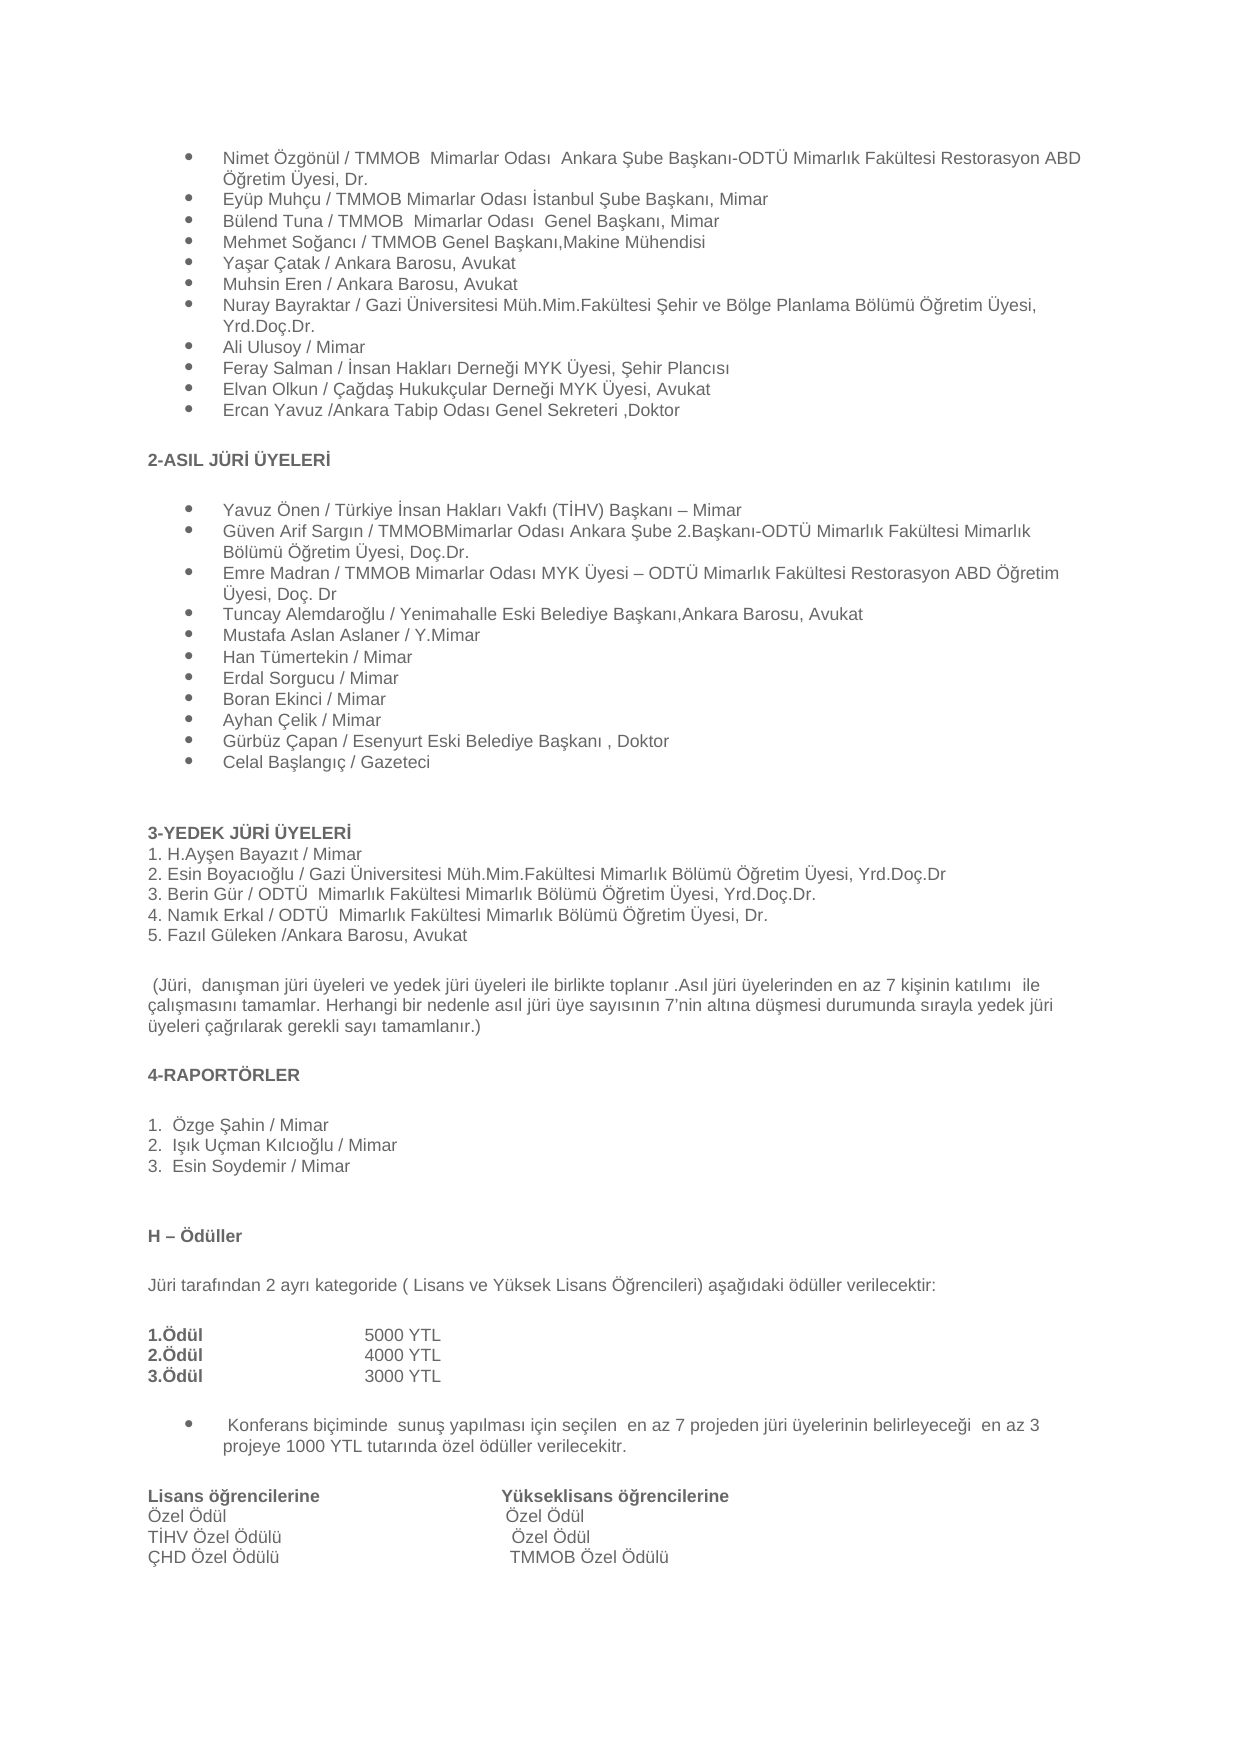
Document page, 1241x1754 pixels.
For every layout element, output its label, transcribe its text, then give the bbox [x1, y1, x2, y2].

list Yaşar Çatak / Ankara Barosu, Avukat [185, 253, 1093, 274]
list Ali Ulusoy / Mimar [185, 336, 1093, 358]
text Lisans öğrencilerine Yükseklisans öğrencilerine Özel Ödül Özel Ödül TİHV Özel Ödülü Özel Ödül ÇHD Özel Ödülü TMMOB Özel Ödülü [148, 1486, 1093, 1567]
list Emre Madran / TMMOB Mimarlar Odası MYK Üyesi – ODTÜ Mimarlık Fakültesi Restorasyon ABD Öğretim Üyesi, Doç. Dr [185, 562, 1093, 604]
text H – Ödüller [148, 1205, 1093, 1246]
text (Jüri, danışman jüri üyeleri ve yedek jüri üyeleri ile birlikte toplanır .Asıl jüri üyelerinden en az 7 kişinin katılımı ile çalışmasını tamamlar. Herhangi bir nedenle asıl jüri üye sayısının 7’nin altına düşmesi durumunda sırayla yedek jüri üyeleri çağrılarak gerekli sayı tamamlanır.) [148, 974, 1093, 1036]
list Ayhan Çelik / Mimar [185, 710, 1093, 731]
list Eyüp Muhçu / TMMOB Mimarlar Odası İstanbul Şube Başkanı, Mimar [185, 189, 1093, 210]
list Gürbüz Çapan / Esenyurt Eski Belediye Başkanı , Doktor [185, 731, 1093, 752]
list Nimet Özgönül / TMMOB Mimarlar Odası Ankara Şube Başkanı-ODTÜ Mimarlık Fakültesi Restorasyon ABD Öğretim Üyesi, Dr. [185, 148, 1093, 189]
text 2-ASIL JÜRİ ÜYELERİ [148, 450, 1093, 471]
list Mustafa Aslan Aslaner / Y.Mimar [185, 625, 1093, 646]
list Elvan Olkun / Çağdaş Hukukçular Derneği MYK Üyesi, Avukat [185, 379, 1093, 400]
list Han Tümertekin / Mimar [185, 646, 1093, 667]
list Konferans biçiminde sunuş yapılması için seçilen en az 7 projeden jüri üyelerinin belirleyeceği en az 3 projeye 1000 YTL tutarında özel ödüller verilecekitr. [185, 1415, 1093, 1456]
text 1. Özge Şahin / Mimar 2. Işık Uçman Kılcıoğlu / Mimar 3. Esin Soydemir / Mimar [148, 1114, 1093, 1176]
list Muhsin Eren / Ankara Barosu, Avukat [185, 274, 1093, 295]
list Nuray Bayraktar / Gazi Üniversitesi Müh.Mim.Fakültesi Şehir ve Bölge Planlama Bölümü Öğretim Üyesi, Yrd.Doç.Dr. [185, 295, 1093, 336]
list Güven Arif Sargın / TMMOBMimarlar Odası Ankara Şube 2.Başkanı-ODTÜ Mimarlık Fakültesi Mimarlık Bölümü Öğretim Üyesi, Doç.Dr. [185, 521, 1093, 562]
list Erdal Sorgucu / Mimar [185, 667, 1093, 689]
list Yavuz Önen / Türkiye İnsan Hakları Vakfı (TİHV) Başkanı – Mimar [185, 500, 1093, 521]
list Bülend Tuna / TMMOB Mimarlar Odası Genel Başkanı, Mimar [185, 210, 1093, 231]
text 3-YEDEK JÜRİ ÜYELERİ 1. H.Ayşen Bayazıt / Mimar 2. Esin Boyacıoğlu / Gazi Üniversitesi Müh.Mim.Fakültesi Mimarlık Bölümü Öğretim Üyesi, Yrd.Doç.Dr 3. Berin Gür / ODTÜ Mimarlık Fakültesi Mimarlık Bölümü Öğretim Üyesi, Yrd.Doç.Dr. 4. Namık Erkal / ODTÜ Mimarlık Fakültesi Mimarlık Bölümü Öğretim Üyesi, Dr. 5. Fazıl Güleken /Ankara Barosu, Avukat [148, 802, 1093, 945]
list Tuncay Alemdaroğlu / Yenimahalle Eski Belediye Başkanı,Ankara Barosu, Avukat [185, 604, 1093, 625]
text Jüri tarafından 2 ayrı kategoride ( Lisans ve Yüksek Lisans Öğrencileri) aşağıdaki ödüller verilecektir: [148, 1275, 1093, 1295]
list Feray Salman / İnsan Hakları Derneği MYK Üyesi, Şehir Plancısı [185, 358, 1093, 379]
text 1.Ödül 5000 YTL 2.Ödül 4000 YTL 3.Ödül 3000 YTL [148, 1324, 1093, 1386]
list Boran Ekinci / Mimar [185, 689, 1093, 710]
list Celal Başlangıç / Gazeteci [185, 752, 1093, 773]
list Mehmet Soğancı / TMMOB Genel Başkanı,Makine Mühendisi [185, 231, 1093, 253]
text 4-RAPORTÖRLER [148, 1065, 1093, 1085]
list Ercan Yavuz /Ankara Tabip Odası Genel Sekreteri ,Doktor [185, 400, 1093, 421]
